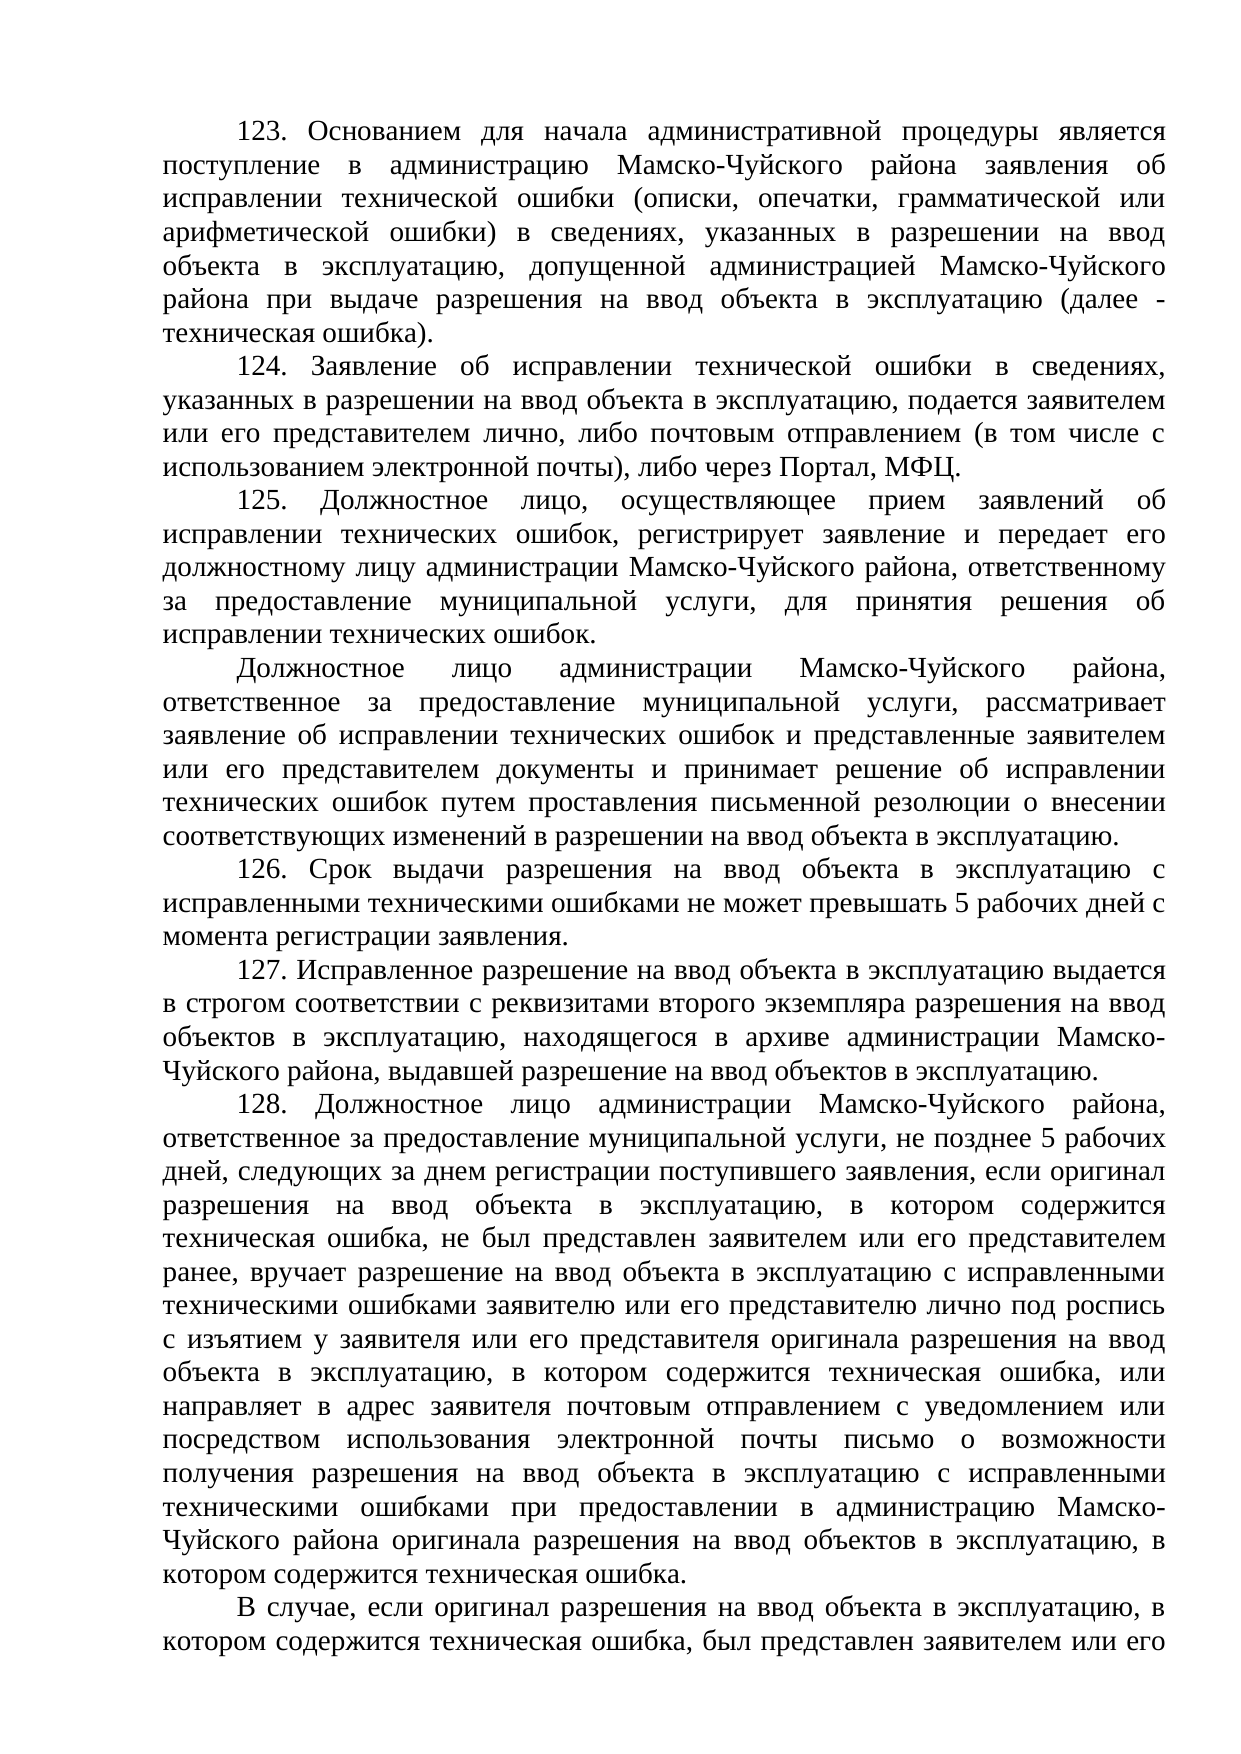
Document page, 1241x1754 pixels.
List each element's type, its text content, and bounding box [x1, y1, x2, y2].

text 123. Основанием для начала административной процедуры является поступление в администрацию Мамско-Чуйского района заявления об исправлении технической ошибки (описки, опечатки, грамматической или арифметической ошибки) в сведениях, указанных в разрешении на ввод объекта в эксплуатацию, допущенной администрацией Мамско-Чуйского района при выдаче разрешения на ввод объекта в эксплуатацию (далее - техническая ошибка). [162, 113, 1167, 348]
text 127. Исправленное разрешение на ввод объекта в эксплуатацию выдается в строгом соответствии с реквизитами второго экземпляра разрешения на ввод объектов в эксплуатацию, находящегося в архиве администрации Мамско-Чуйского района, выдавшей разрешение на ввод объектов в эксплуатацию. [162, 952, 1167, 1086]
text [162, 1589, 1167, 1656]
text Должностное лицо администрации Мамско-Чуйского района, ответственное за предоставление муниципальной услуги, рассматривает заявление об исправлении технических ошибок и представленные заявителем или его представителем документы и принимает решение об исправлении технических ошибок путем проставления письменной резолюции о внесении соответствующих изменений в разрешении на ввод объекта в эксплуатацию. [162, 650, 1167, 851]
text 124. Заявление об исправлении технической ошибки в сведениях, указанных в разрешении на ввод объекта в эксплуатацию, подается заявителем или его представителем лично, либо почтовым отправлением (в том числе с использованием электронной почты), либо через Портал, МФЦ. [162, 348, 1167, 482]
text 128. Должностное лицо администрации Мамско-Чуйского района, ответственное за предоставление муниципальной услуги, не позднее 5 рабочих дней, следующих за днем регистрации поступившего заявления, если оригинал разрешения на ввод объекта в эксплуатацию, в котором содержится техническая ошибка, не был представлен заявителем или его представителем ранее, вручает разрешение на ввод объекта в эксплуатацию с исправленными техническими ошибками заявителю или его представителю лично под роспись с изъятием у заявителя или его представителя оригинала разрешения на ввод объекта в эксплуатацию, в котором содержится техническая ошибка, или направляет в адрес заявителя почтовым отправлением с уведомлением или посредством использования электронной почты письмо о возможности получения разрешения на ввод объекта в эксплуатацию с исправленными техническими ошибками при предоставлении в администрацию Мамско-Чуйского района оригинала разрешения на ввод объектов в эксплуатацию, в котором содержится техническая ошибка. [162, 1086, 1167, 1589]
text 126. Срок выдачи разрешения на ввод объекта в эксплуатацию с исправленными техническими ошибками не может превышать 5 рабочих дней с момента регистрации заявления. [162, 851, 1167, 952]
text 125. Должностное лицо, осуществляющее прием заявлений об исправлении технических ошибок, регистрирует заявление и передает его должностному лицу администрации Мамско-Чуйского района, ответственному за предоставление муниципальной услуги, для принятия решения об исправлении технических ошибок. [162, 482, 1167, 650]
